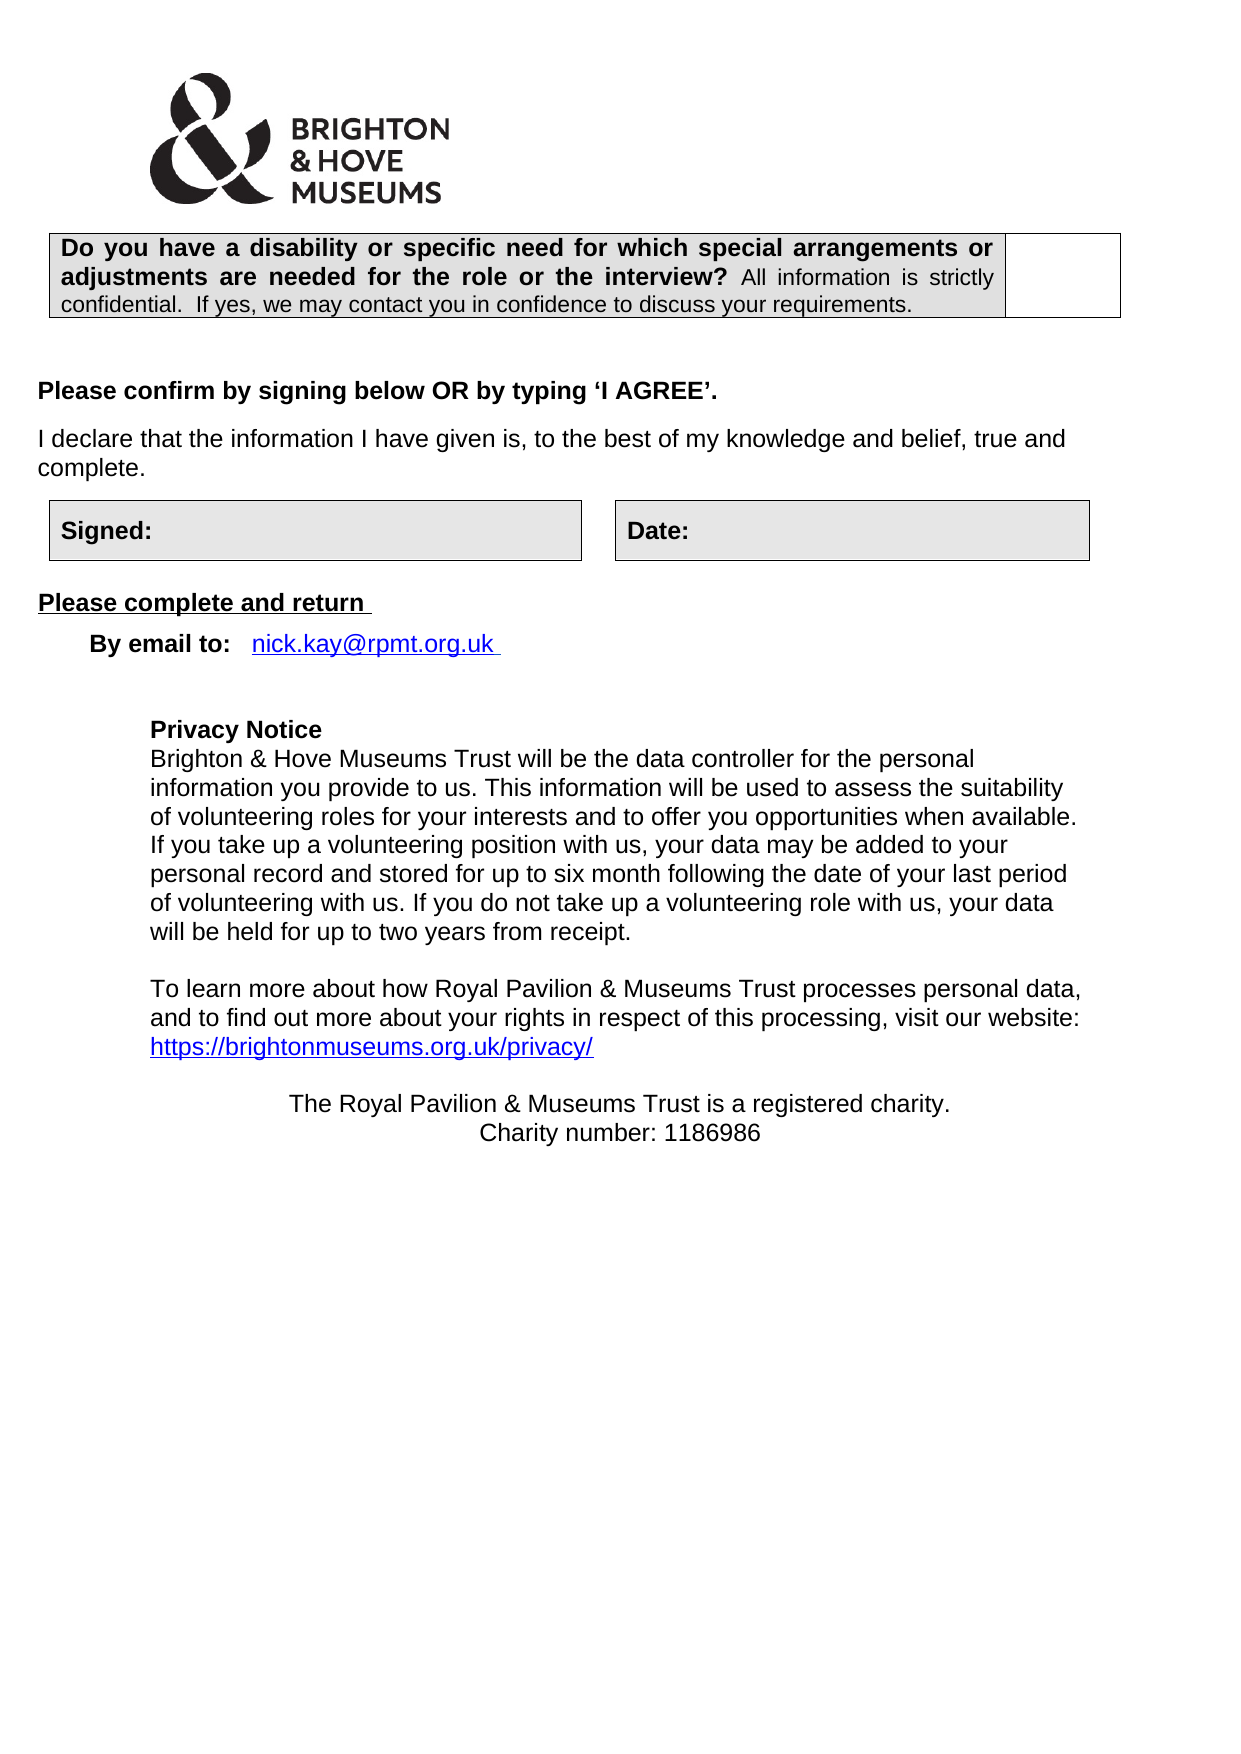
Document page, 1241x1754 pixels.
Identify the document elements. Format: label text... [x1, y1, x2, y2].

table_cell [1006, 234, 1120, 317]
text Brighton & Hove Museums Trust will be the data controller for the personal information you provide to us. This information will be used to assess the suitability of volunteering roles for your interests and to offer you opportunities when available. If you take up a volunteering position with us, your data may be added to your personal record and stored for up to six month following the date of your last period of volunteering with us. If you do not take up a volunteering role with us, your data will be held for up to two years from receipt. [150, 744, 1090, 945]
picture [150, 73, 449, 204]
text Please complete and return [38, 588, 1090, 617]
text Charity number: 1186986 [150, 1118, 1090, 1147]
text I declare that the information I have given is, to the best of my knowledge and belief, true and complete. [37, 424, 1090, 481]
table_header Signed: [50, 501, 581, 559]
text To learn more about how Royal Pavilion & Museums Trust processes personal data, and to find out more about your rights in respect of this processing, visit our website: https://brightonmuseums.org.uk/privacy/ [150, 974, 1090, 1060]
table_header Date: [616, 501, 1089, 559]
text Privacy Notice [150, 715, 1090, 744]
table_header [582, 500, 615, 559]
text The Royal Pavilion & Museums Trust is a registered charity. [150, 1089, 1090, 1118]
table_cell Do you have a disability or specific need for which special arrangements or adjustments are needed for the role or the interview? All information is strictly confidential. If yes, we may contact you in confidence to discuss your requirements. [50, 234, 1005, 317]
text Please confirm by signing below OR by typing ‘I AGREE’. [37, 376, 1181, 404]
text By email to: nick.kay@rpmt.org.uk [89, 629, 1109, 658]
